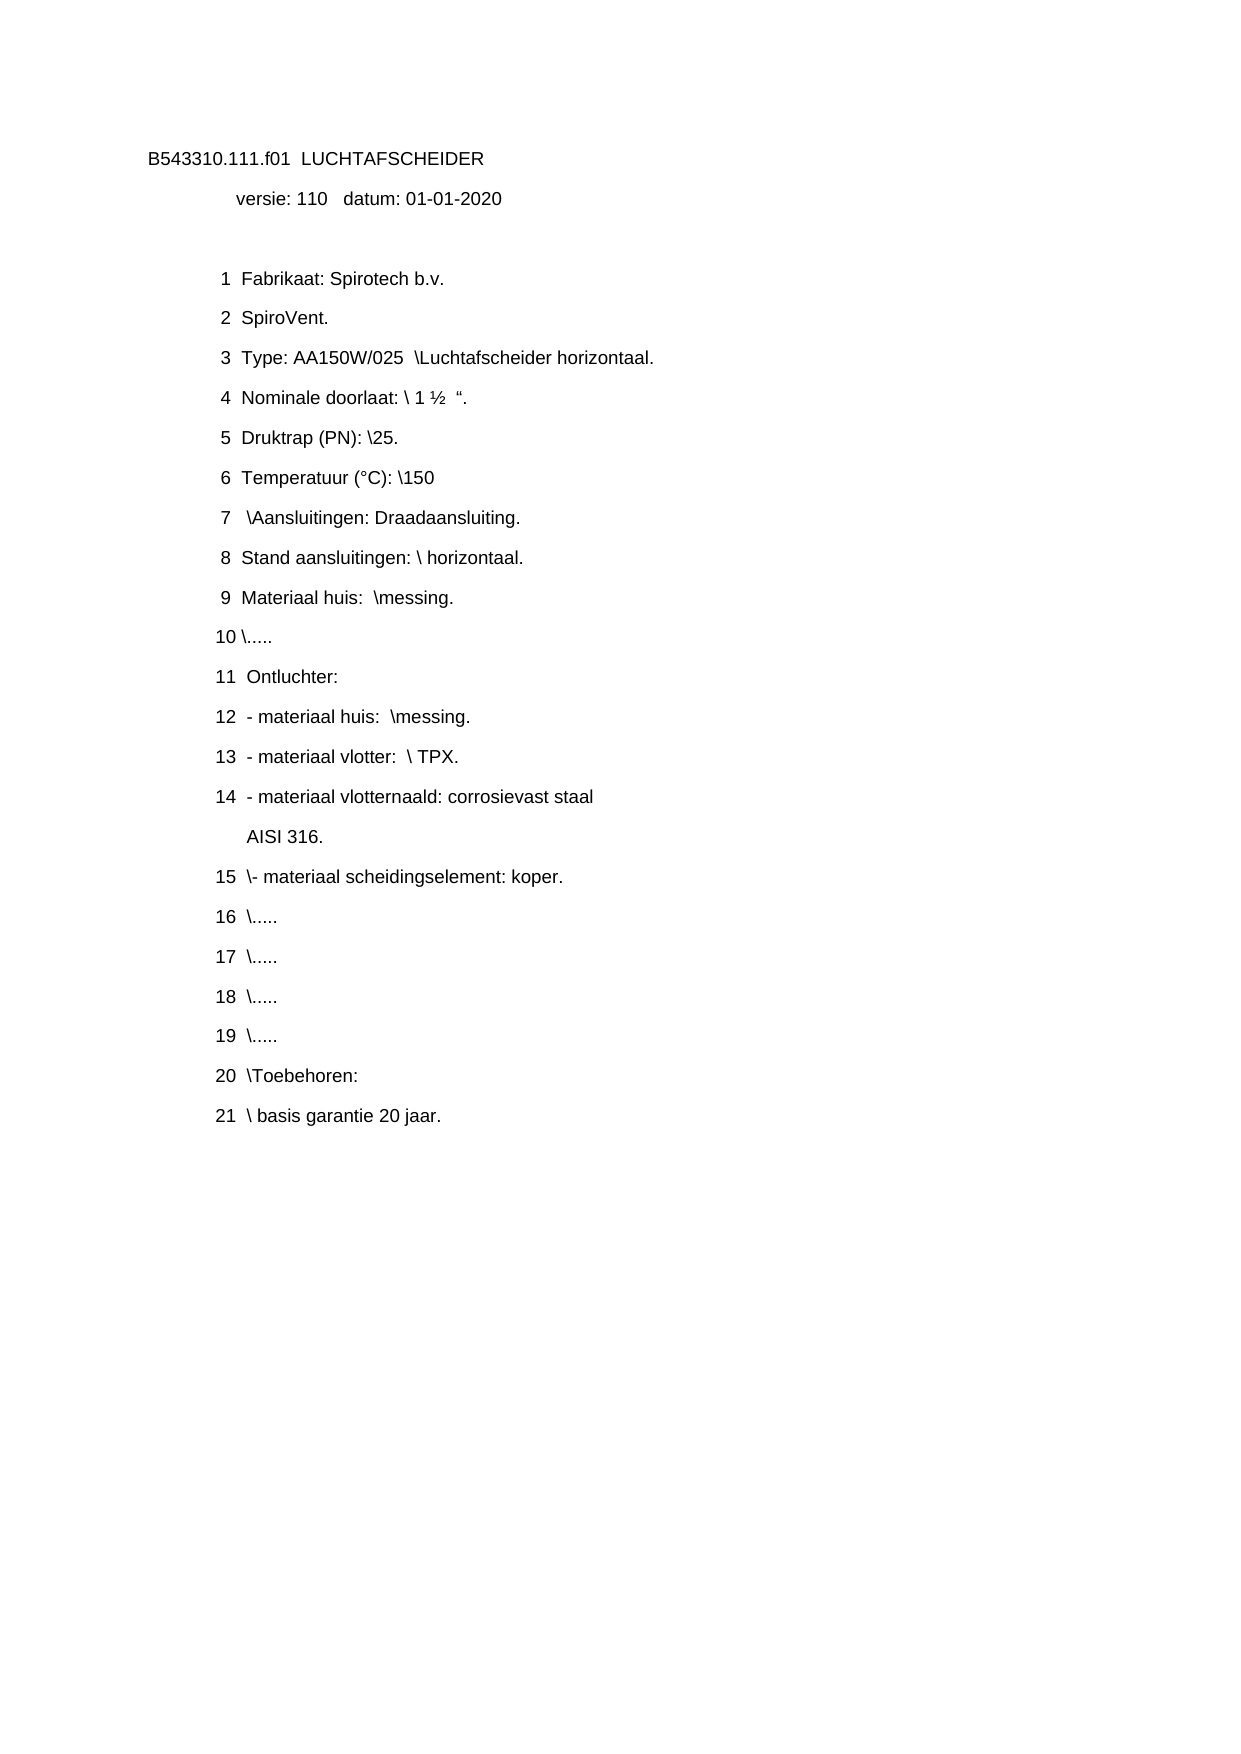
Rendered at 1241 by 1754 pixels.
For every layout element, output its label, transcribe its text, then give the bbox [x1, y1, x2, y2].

text 20 \Toebehoren: [148, 1065, 1093, 1087]
text B543310.111.f01 LUCHTAFSCHEIDER [148, 148, 1093, 169]
text 10 \..... [148, 626, 1093, 648]
text 11 Ontluchter: [148, 666, 1093, 688]
text 5 Druktrap (PN): \25. [148, 427, 1093, 448]
text 18 \..... [148, 985, 1093, 1007]
text 12 - materiaal huis: \messing. [148, 706, 1093, 728]
text 14 - materiaal vlotternaald: corrosievast staal [148, 786, 1093, 807]
text 21 \ basis garantie 20 jaar. [148, 1105, 1093, 1127]
text 17 \..... [148, 946, 1093, 967]
text 16 \..... [148, 906, 1093, 927]
text 13 - materiaal vlotter: \ TPX. [148, 746, 1093, 768]
text 9 Materiaal huis: \messing. [148, 586, 1093, 608]
text 4 Nominale doorlaat: \ 1 ½ “. [148, 387, 1093, 408]
text AISI 316. [148, 826, 1093, 847]
text 6 Temperatuur (°C): \150 [148, 467, 1093, 488]
text 7 \Aansluitingen: Draadaansluiting. [148, 507, 1093, 528]
text 1 Fabrikaat: Spirotech b.v. [148, 267, 1093, 289]
text 19 \..... [148, 1025, 1093, 1047]
text 8 Stand aansluitingen: \ horizontaal. [148, 547, 1093, 568]
text 3 Type: AA150W/025 \Luchtafscheider horizontaal. [148, 347, 1093, 369]
text 2 SpiroVent. [148, 307, 1093, 329]
text versie: 110 datum: 01-01-2020 [148, 187, 1093, 209]
text 15 \- materiaal scheidingselement: koper. [148, 866, 1093, 887]
